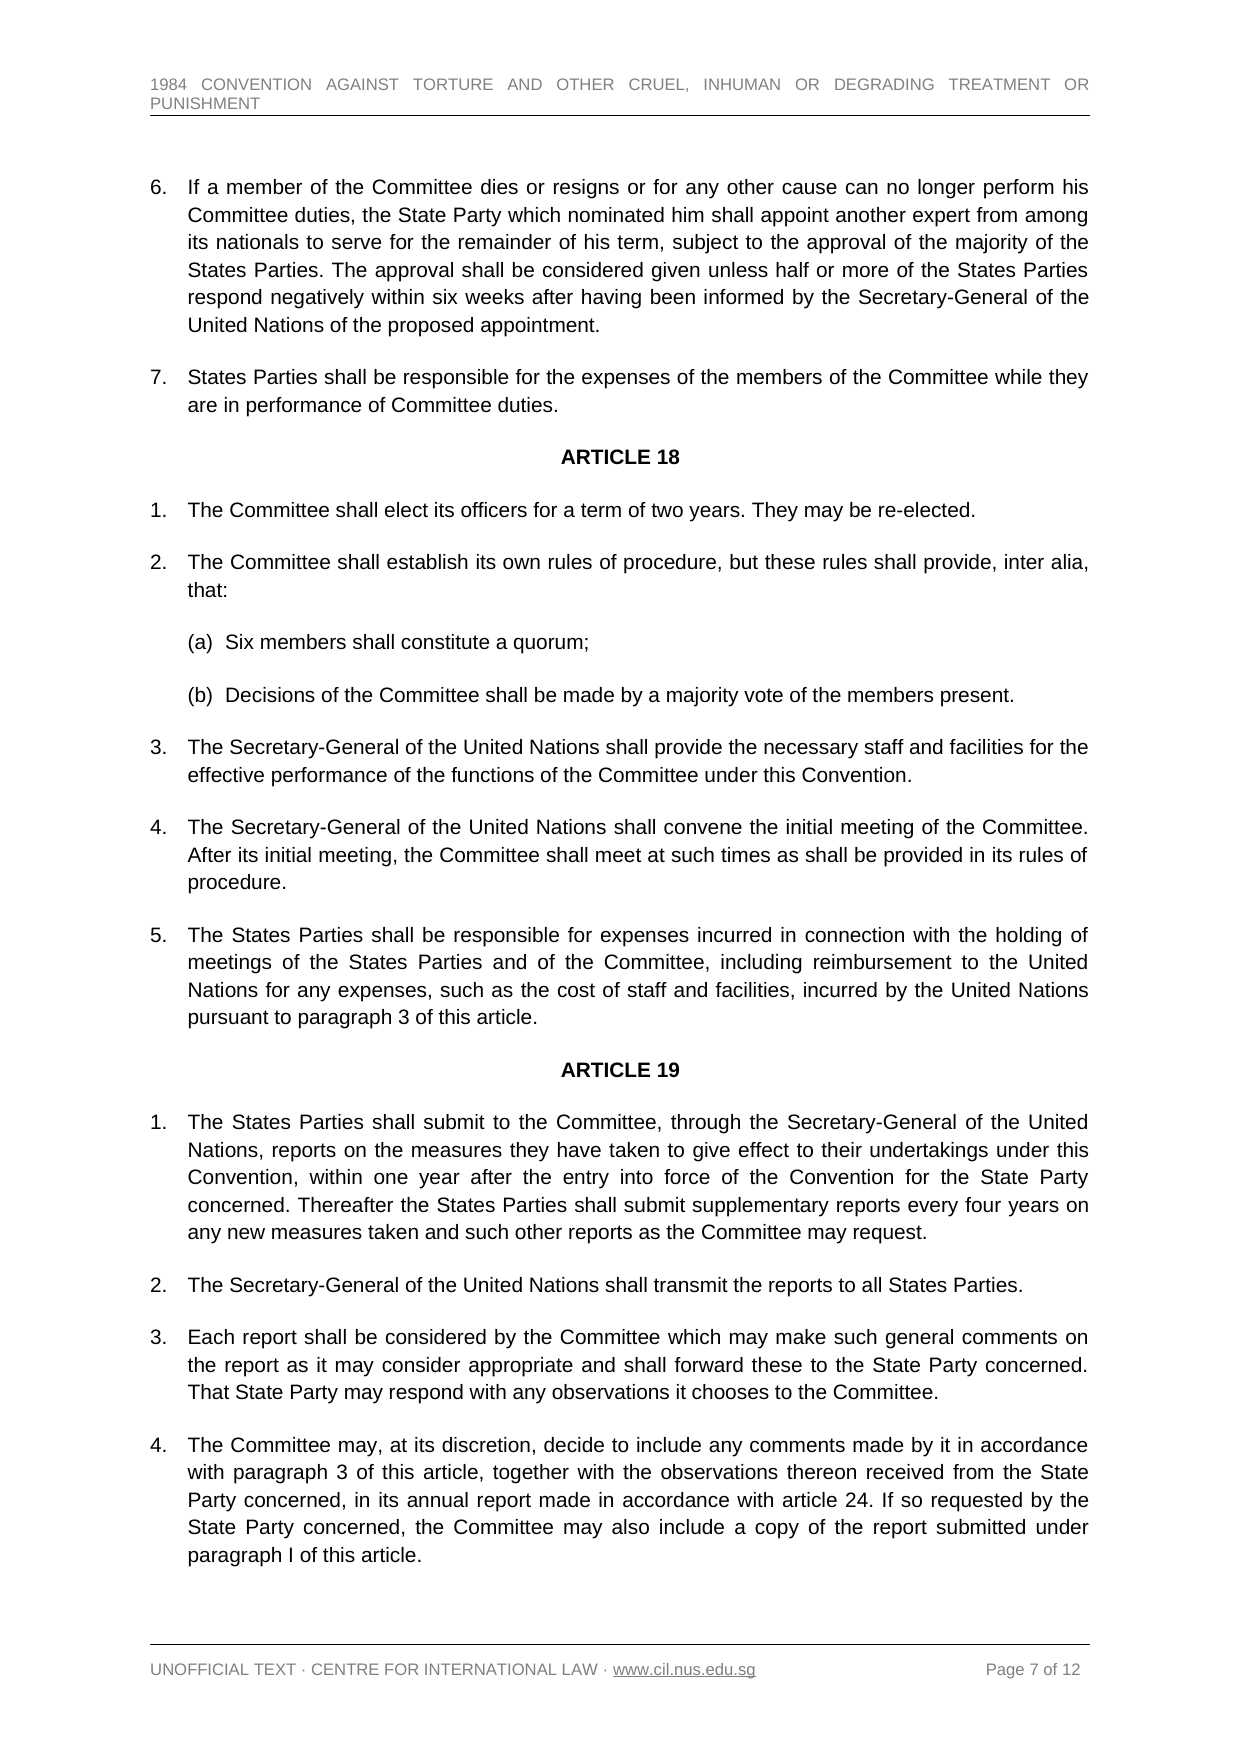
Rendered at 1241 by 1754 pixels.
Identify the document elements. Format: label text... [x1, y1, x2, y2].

list Six members shall constitute a quorum; [187, 630, 1090, 654]
list The Committee shall establish its own rules of procedure, but these rules shall provide, inter alia, that: [150, 550, 1090, 601]
list The States Parties shall be responsible for expenses incurred in connection with the holding of meetings of the States Parties and of the Committee, including reimbursement to the United Nations for any expenses, such as the cost of staff and facilities, incurred by the United Nations pursuant to paragraph 3 of this article. [150, 922, 1090, 1029]
list The Secretary-General of the United Nations shall transmit the reports to all States Parties. [150, 1272, 1090, 1296]
list Each report shall be considered by the Committee which may make such general comments on the report as it may consider appropriate and shall forward these to the State Party concerned. That State Party may respond with any observations it chooses to the Committee. [150, 1325, 1090, 1404]
subtitle ARTICLE 18 [150, 445, 1090, 469]
list States Parties shall be responsible for the expenses of the members of the Committee while they are in performance of Committee duties. [150, 365, 1090, 416]
list The Secretary-General of the United Nations shall provide the necessary staff and facilities for the effective performance of the functions of the Committee under this Convention. [150, 735, 1090, 786]
list Decisions of the Committee shall be made by a majority vote of the members present. [187, 682, 1090, 706]
list The Committee shall elect its officers for a term of two years. They may be re-elected. [150, 497, 1090, 521]
list The Secretary-General of the United Nations shall convene the initial meeting of the Committee. After its initial meeting, the Committee shall meet at such times as shall be provided in its rules of procedure. [150, 815, 1090, 894]
list The States Parties shall submit to the Committee, through the Secretary-General of the United Nations, reports on the measures they have taken to give effect to their undertakings under this Convention, within one year after the entry into force of the Convention for the State Party concerned. Thereafter the States Parties shall submit supplementary reports every four years on any new measures taken and such other reports as the Committee may request. [150, 1110, 1090, 1244]
subtitle ARTICLE 19 [150, 1057, 1090, 1081]
list If a member of the Committee dies or resigns or for any other cause can no longer perform his Committee duties, the State Party which nominated him shall appoint another expert from among its nationals to serve for the remainder of his term, subject to the approval of the majority of the States Parties. The approval shall be considered given unless half or more of the States Parties respond negatively within six weeks after having been informed by the Secretary-General of the United Nations of the proposed appointment. [150, 175, 1090, 336]
list The Committee may, at its discretion, decide to include any comments made by it in accordance with paragraph 3 of this article, together with the observations thereon received from the State Party concerned, in its annual report made in accordance with article 24. If so requested by the State Party concerned, the Committee may also include a copy of the report submitted under paragraph I of this article. [150, 1432, 1090, 1566]
